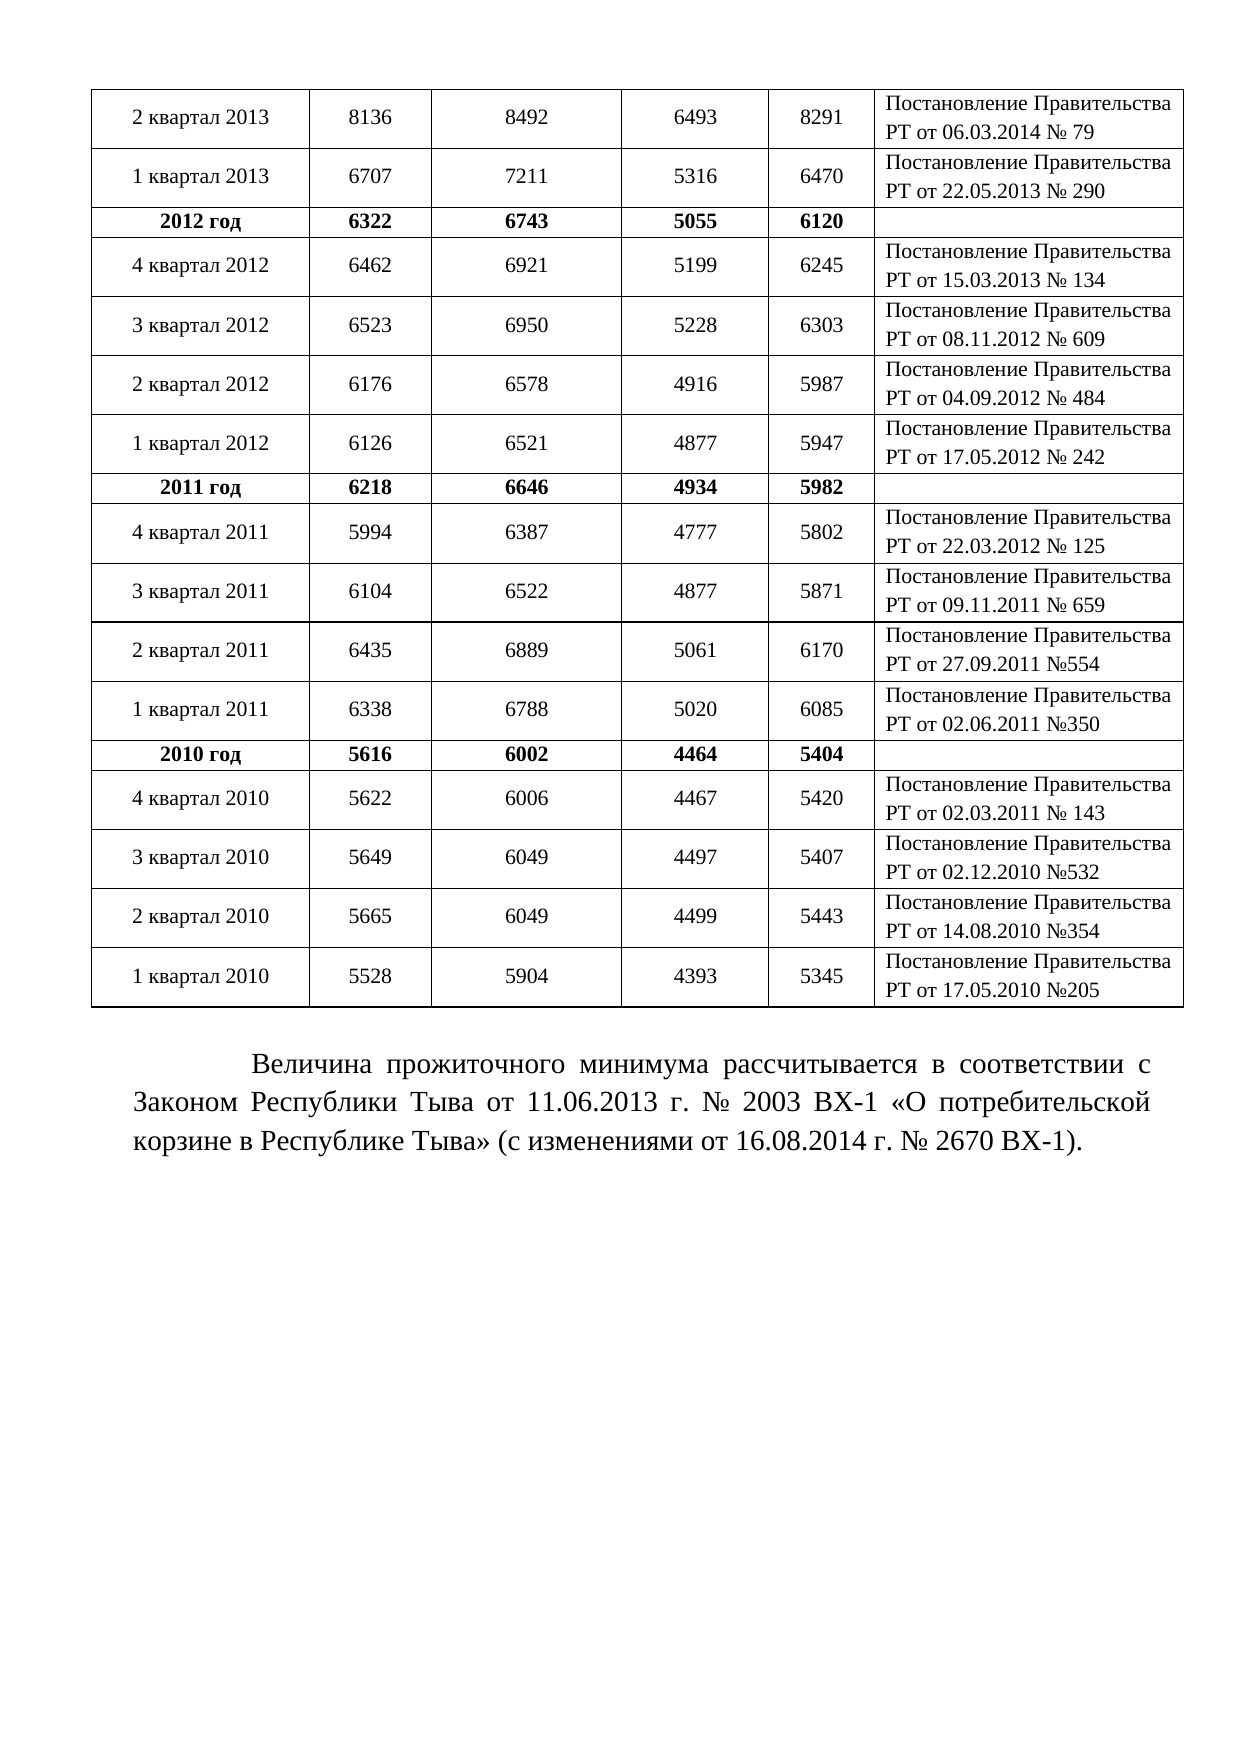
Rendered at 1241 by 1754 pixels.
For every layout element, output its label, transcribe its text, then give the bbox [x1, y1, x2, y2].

table_cell 4777 [622, 504, 768, 562]
table_cell 6120 [769, 208, 874, 237]
table_cell 5420 [769, 771, 874, 829]
table_cell 5982 [769, 474, 874, 503]
table_cell 5802 [769, 504, 874, 562]
table_cell 6470 [769, 149, 874, 207]
table_cell 6006 [432, 771, 621, 829]
table_cell 5616 [310, 741, 431, 770]
table_cell 2 квартал 2013 [92, 90, 309, 148]
table_cell 6049 [432, 830, 621, 888]
table_cell 6387 [432, 504, 621, 562]
table_cell 4467 [622, 771, 768, 829]
table_cell 2 квартал 2012 [92, 356, 309, 414]
table_cell 4393 [622, 948, 768, 1006]
table_cell [875, 741, 1183, 770]
table_cell 6245 [769, 238, 874, 296]
table_cell 5443 [769, 889, 874, 947]
table_cell Постановление Правительства РТ от 09.11.2011 № 659 [875, 564, 1183, 621]
table_cell 4497 [622, 830, 768, 888]
table_cell 5407 [769, 830, 874, 888]
table_cell 6085 [769, 682, 874, 739]
table_cell Постановление Правительства РТ от 22.05.2013 № 290 [875, 149, 1183, 207]
table_cell 5665 [310, 889, 431, 947]
table_cell 5528 [310, 948, 431, 1006]
table_cell 5020 [622, 682, 768, 739]
table_cell 4 квартал 2011 [92, 504, 309, 562]
table_cell Постановление Правительства РТ от 04.09.2012 № 484 [875, 356, 1183, 414]
table_cell Постановление Правительства РТ от 08.11.2012 № 609 [875, 297, 1183, 355]
table_cell 6743 [432, 208, 621, 237]
table_cell 6462 [310, 238, 431, 296]
table_cell 5316 [622, 149, 768, 207]
table_cell 5199 [622, 238, 768, 296]
table_cell 6646 [432, 474, 621, 503]
table_cell 6921 [432, 238, 621, 296]
text Величина прожиточного минимума рассчитывается в соответствии с Законом Республики Тыва от 11.06.2013 г. № 2003 ВХ-1 «О потребительской корзине в Республике Тыва» (с изменениями от 16.08.2014 г. № 2670 ВХ-1). [133, 1046, 1152, 1157]
table_cell 6522 [432, 564, 621, 621]
table_cell 6707 [310, 149, 431, 207]
table_cell 3 квартал 2010 [92, 830, 309, 888]
table_cell 2012 год [92, 208, 309, 237]
table_cell 6493 [622, 90, 768, 148]
table_cell 4934 [622, 474, 768, 503]
table_cell Постановление Правительства РТ от 15.03.2013 № 134 [875, 238, 1183, 296]
table_cell Постановление Правительства РТ от 27.09.2011 №554 [875, 623, 1183, 681]
table_cell Постановление Правительства РТ от 17.05.2012 № 242 [875, 415, 1183, 473]
table_cell 5061 [622, 623, 768, 681]
table_cell 4464 [622, 741, 768, 770]
table_cell 4877 [622, 564, 768, 621]
table_cell Постановление Правительства РТ от 22.03.2012 № 125 [875, 504, 1183, 562]
table_cell 1 квартал 2010 [92, 948, 309, 1006]
table_cell 6170 [769, 623, 874, 681]
table_cell 6104 [310, 564, 431, 621]
table_cell 2 квартал 2010 [92, 889, 309, 947]
table_cell 6126 [310, 415, 431, 473]
table_cell 1 квартал 2013 [92, 149, 309, 207]
table_cell 1 квартал 2012 [92, 415, 309, 473]
table_cell Постановление Правительства РТ от 02.03.2011 № 143 [875, 771, 1183, 829]
table_cell 5228 [622, 297, 768, 355]
table_cell 7211 [432, 149, 621, 207]
table_cell 2 квартал 2011 [92, 623, 309, 681]
table_cell 3 квартал 2012 [92, 297, 309, 355]
table_cell 6950 [432, 297, 621, 355]
table_cell 5987 [769, 356, 874, 414]
table_cell 5622 [310, 771, 431, 829]
table_cell 8492 [432, 90, 621, 148]
table_cell 6578 [432, 356, 621, 414]
table_cell 4916 [622, 356, 768, 414]
table_cell Постановление Правительства РТ от 06.03.2014 № 79 [875, 90, 1183, 148]
table_cell 8136 [310, 90, 431, 148]
table_cell 6788 [432, 682, 621, 739]
table_cell 4 квартал 2012 [92, 238, 309, 296]
table_cell 5404 [769, 741, 874, 770]
table_cell Постановление Правительства РТ от 02.12.2010 №532 [875, 830, 1183, 888]
table_cell 6322 [310, 208, 431, 237]
table_cell 8291 [769, 90, 874, 148]
table_cell 3 квартал 2011 [92, 564, 309, 621]
table_cell 5947 [769, 415, 874, 473]
table_cell 4 квартал 2010 [92, 771, 309, 829]
table_cell [875, 208, 1183, 237]
table_cell 2010 год [92, 741, 309, 770]
table_cell 5345 [769, 948, 874, 1006]
table_cell 5994 [310, 504, 431, 562]
table_cell 4877 [622, 415, 768, 473]
table_cell 6002 [432, 741, 621, 770]
table_cell 1 квартал 2011 [92, 682, 309, 739]
table_cell 5904 [432, 948, 621, 1006]
table_cell 5055 [622, 208, 768, 237]
table_cell 2011 год [92, 474, 309, 503]
table_cell 6521 [432, 415, 621, 473]
table_cell Постановление Правительства РТ от 02.06.2011 №350 [875, 682, 1183, 739]
table_cell Постановление Правительства РТ от 14.08.2010 №354 [875, 889, 1183, 947]
table_cell [875, 474, 1183, 503]
table_cell 6303 [769, 297, 874, 355]
table_cell Постановление Правительства РТ от 17.05.2010 №205 [875, 948, 1183, 1006]
table_cell 6889 [432, 623, 621, 681]
table_cell 5871 [769, 564, 874, 621]
table_cell 6435 [310, 623, 431, 681]
table_cell 6176 [310, 356, 431, 414]
table_cell 6218 [310, 474, 431, 503]
table_cell 6523 [310, 297, 431, 355]
table_cell 6049 [432, 889, 621, 947]
table_cell 4499 [622, 889, 768, 947]
table_cell 6338 [310, 682, 431, 739]
table_cell 5649 [310, 830, 431, 888]
